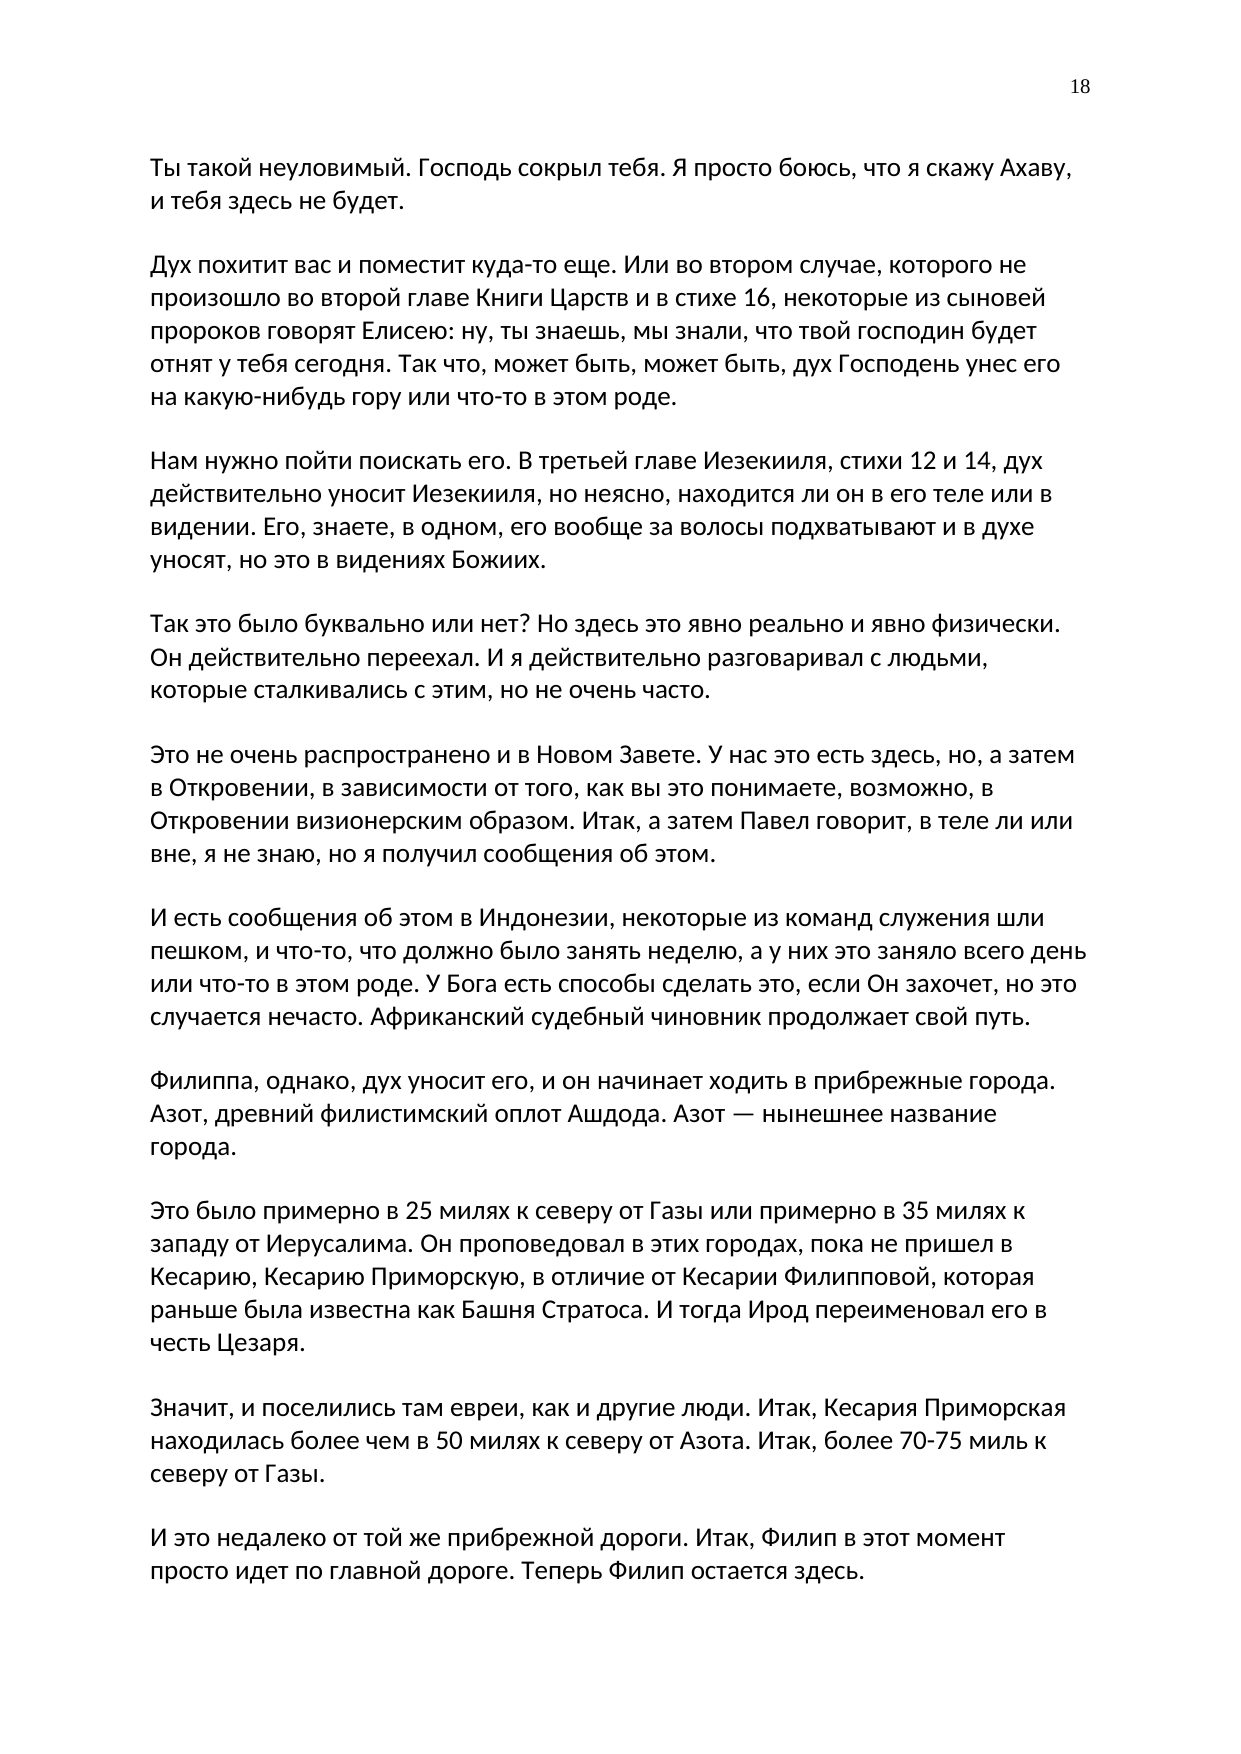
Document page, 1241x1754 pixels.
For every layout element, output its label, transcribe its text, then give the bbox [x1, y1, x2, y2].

text Так это было буквально или нет? Но здесь это явно реально и явно физически. Он действительно переехал. И я действительно разговаривал с людьми, которые сталкивались с этим, но не очень часто. [150, 607, 1090, 706]
text И есть сообщения об этом в Индонезии, некоторые из команд служения шли пешком, и что-то, что должно было занять неделю, а у них это заняло всего день или что-то в этом роде. У Бога есть способы сделать это, если Он захочет, но это случается нечасто. Африканский судебный чиновник продолжает свой путь. [150, 900, 1090, 1032]
text И это недалеко от той же прибрежной дороги. Итак, Филип в этот момент просто идет по главной дороге. Теперь Филип остается здесь. [150, 1520, 1090, 1586]
text Значит, и поселились там евреи, как и другие люди. Итак, Кесария Приморская находилась более чем в 50 милях к северу от Азота. Итак, более 70-75 миль к северу от Газы. [150, 1390, 1090, 1489]
text Нам нужно пойти поискать его. В третьей главе Иезекииля, стихи 12 и 14, дух действительно уносит Иезекииля, но неясно, находится ли он в его теле или в видении. Его, знаете, в одном, его вообще за волосы подхватывают и в духе уносят, но это в видениях Божиих. [150, 443, 1090, 576]
text Дух похитит вас и поместит куда-то еще. Или во втором случае, которого не произошло во второй главе Книги Царств и в стихе 16, некоторые из сыновей пророков говорят Елисею: ну, ты знаешь, мы знали, что твой господин будет отнят у тебя сегодня. Так что, может быть, может быть, дух Господень унес его на какую-нибудь гору или что-то в этом роде. [150, 247, 1090, 412]
text Ты такой неуловимый. Господь сокрыл тебя. Я просто боюсь, что я скажу Ахаву, и тебя здесь не будет. [150, 150, 1090, 216]
text Это было примерно в 25 милях к северу от Газы или примерно в 35 милях к западу от Иерусалима. Он проповедовал в этих городах, пока не пришел в Кесарию, Кесарию Приморскую, в отличие от Кесарии Филипповой, которая раньше была известна как Башня Стратоса. И тогда Ирод переименовал его в честь Цезаря. [150, 1193, 1090, 1359]
text Это не очень распространено и в Новом Завете. У нас это есть здесь, но, а затем в Откровении, в зависимости от того, как вы это понимаете, возможно, в Откровении визионерским образом. Итак, а затем Павел говорит, в теле ли или вне, я не знаю, но я получил сообщения об этом. [150, 737, 1090, 869]
text Филиппа, однако, дух уносит его, и он начинает ходить в прибрежные города. Азот, древний филистимский оплот Ашдода. Азот — нынешнее название города. [150, 1063, 1090, 1162]
